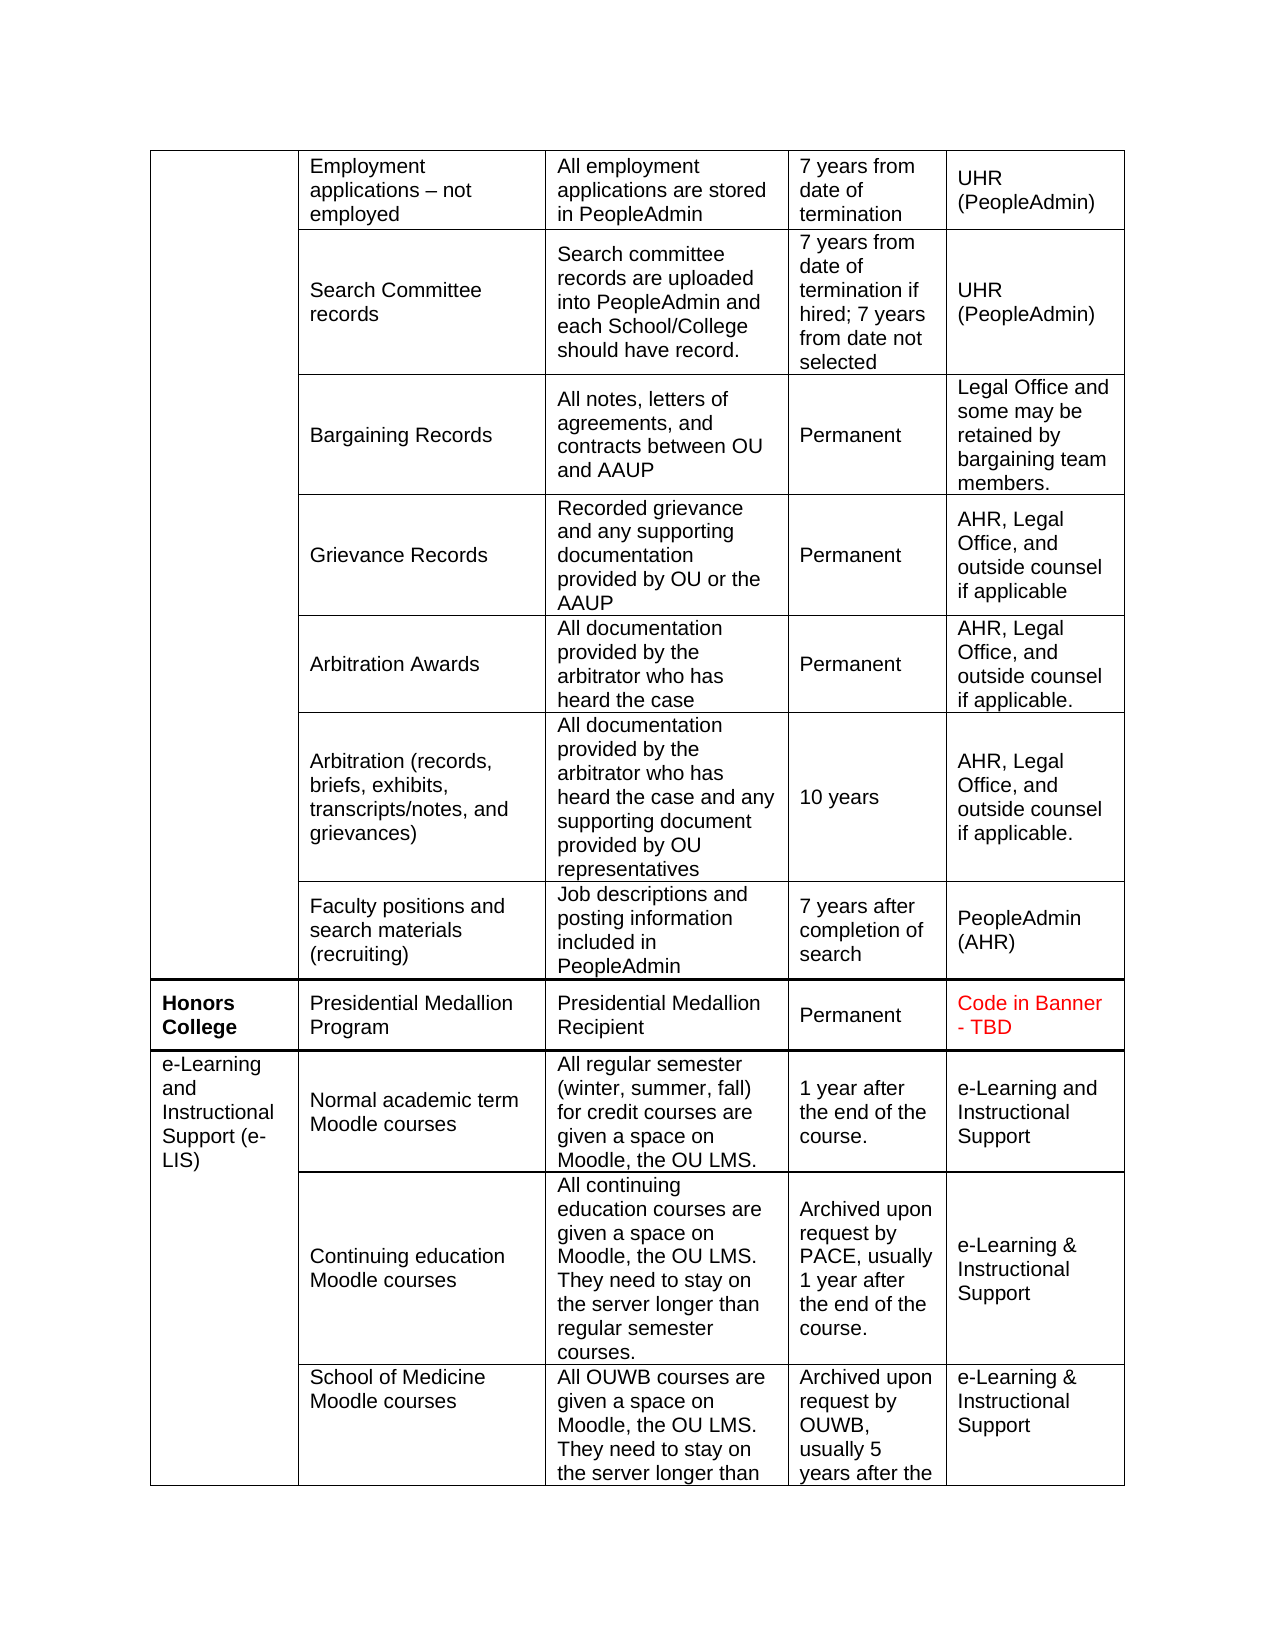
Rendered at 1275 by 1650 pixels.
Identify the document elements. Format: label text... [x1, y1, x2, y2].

table_cell AHR, Legal Office, and outside counsel if applicable. [947, 713, 1124, 881]
table_cell Bargaining Records [299, 375, 545, 494]
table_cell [947, 1365, 1124, 1485]
table_cell UHR (PeopleAdmin) [947, 151, 1124, 229]
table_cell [299, 1365, 545, 1485]
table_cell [789, 1365, 946, 1485]
table_cell e-Learning and Instructional Support (e-LIS) [151, 1052, 298, 1485]
table_cell Faculty positions and search materials (recruiting) [299, 882, 545, 978]
table_cell Arbitration (records, briefs, exhibits, transcripts/notes, and grievances) [299, 713, 545, 881]
table_cell 7 years from date of termination [789, 151, 946, 229]
table_cell Normal academic term Moodle courses [299, 1052, 545, 1171]
table_cell Search Committee records [299, 230, 545, 373]
table_cell All documentation provided by the arbitrator who has heard the case [546, 616, 788, 712]
table_cell Permanent [789, 616, 946, 712]
table_cell Search committee records are uploaded into PeopleAdmin and each School/College should have record. [546, 230, 788, 373]
table_cell Grievance Records [299, 495, 545, 615]
table_cell 7 years from date of termination if hired; 7 years from date not selected [789, 230, 946, 373]
table_cell Honors College [151, 981, 298, 1048]
table_cell 7 years after completion of search [789, 882, 946, 978]
table_cell Archived upon request by PACE, usually 1 year after the end of the course. [789, 1173, 946, 1364]
table_cell Arbitration Awards [299, 616, 545, 712]
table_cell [546, 1365, 788, 1485]
table_cell Recorded grievance and any supporting documentation provided by OU or the AAUP [546, 495, 788, 615]
table_cell All notes, letters of agreements, and contracts between OU and AAUP [546, 375, 788, 494]
table_cell Continuing education Moodle courses [299, 1173, 545, 1364]
table_cell 1 year after the end of the course. [789, 1052, 946, 1171]
table_cell All documentation provided by the arbitrator who has heard the case and any supporting document provided by OU representatives [546, 713, 788, 881]
table_cell Presidential Medallion Recipient [546, 981, 788, 1048]
table_cell Permanent [789, 981, 946, 1048]
table_cell All employment applications are stored in PeopleAdmin [546, 151, 788, 229]
table_cell Permanent [789, 375, 946, 494]
table_cell AHR, Legal Office, and outside counsel if applicable. [947, 616, 1124, 712]
table_cell All continuing education courses are given a space on Moodle, the OU LMS. They need to stay on the server longer than regular semester courses. [546, 1173, 788, 1364]
table_cell Permanent [789, 495, 946, 615]
table_cell Job descriptions and posting information included in PeopleAdmin [546, 882, 788, 978]
table_cell 10 years [789, 713, 946, 881]
table_cell Legal Office and some may be retained by bargaining team members. [947, 375, 1124, 494]
table_cell Code in Banner - TBD [947, 981, 1124, 1048]
table_cell UHR (PeopleAdmin) [947, 230, 1124, 373]
table_cell e-Learning and Instructional Support [947, 1052, 1124, 1171]
table_cell PeopleAdmin (AHR) [947, 882, 1124, 978]
table_cell Presidential Medallion Program [299, 981, 545, 1048]
table_cell AHR, Legal Office, and outside counsel if applicable [947, 495, 1124, 615]
table_cell Employment applications – not employed [299, 151, 545, 229]
table_cell All regular semester (winter, summer, fall) for credit courses are given a space on Moodle, the OU LMS. [546, 1052, 788, 1171]
table_cell e-Learning & Instructional Support [947, 1173, 1124, 1364]
